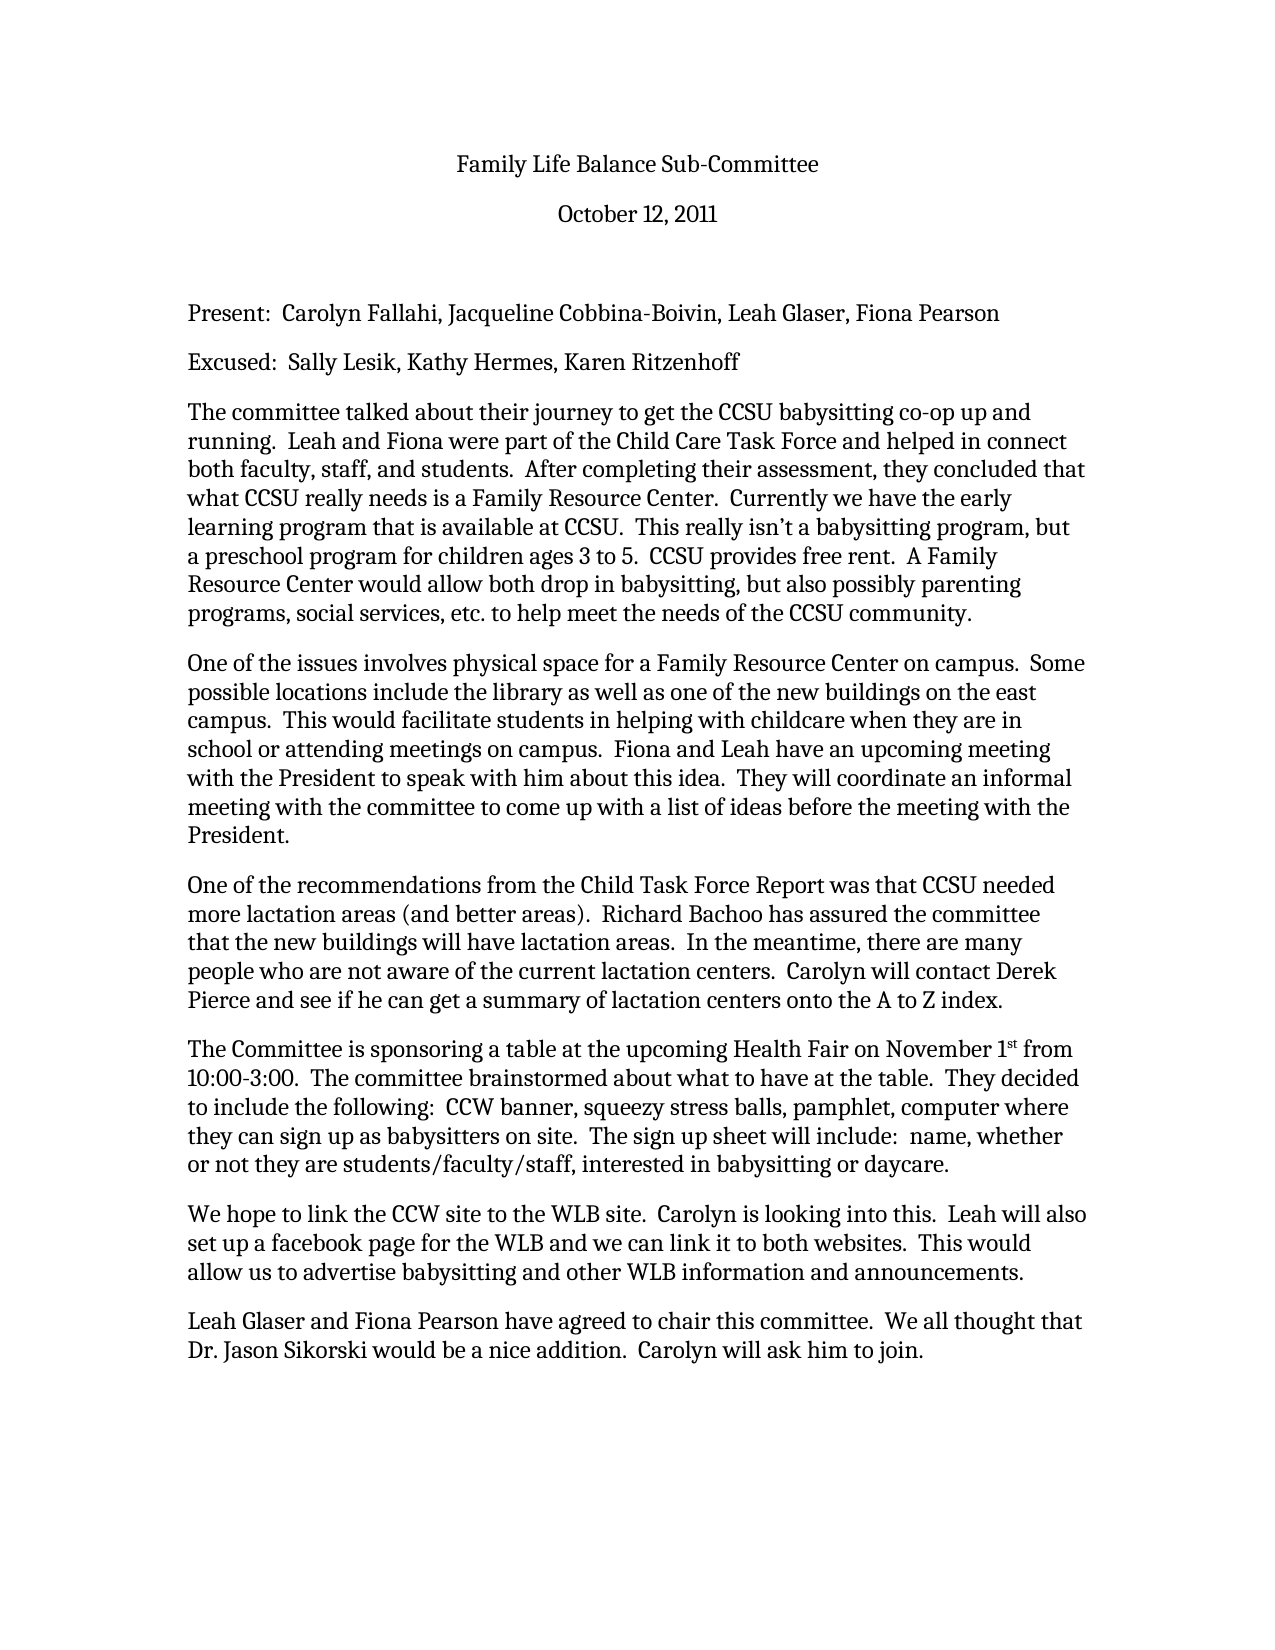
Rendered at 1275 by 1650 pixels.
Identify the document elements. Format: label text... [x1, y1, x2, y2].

text The Committee is sponsoring a table at the upcoming Health Fair on November 1st from 10:00-3:00. The committee brainstormed about what to have at the table. They decided to include the following: CCW banner, squeezy stress balls, pamphlet, computer where they can sign up as babysitters on site. The sign up sheet will include: name, whether or not they are students/faculty/staff, interested in babysitting or daycare. [187, 1035, 1087, 1179]
text One of the issues involves physical space for a Family Resource Center on campus. Some possible locations include the library as well as one of the new buildings on the east campus. This would facilitate students in helping with childcare when they are in school or attending meetings on campus. Fiona and Leah have an upcoming meeting with the President to speak with him about this idea. They will coordinate an informal meeting with the committee to come up with a list of ideas before the meeting with the President. [187, 649, 1087, 850]
text The committee talked about their journey to get the CCSU babysitting co-op up and running. Leah and Fiona were part of the Child Care Task Force and helped in connect both faculty, staff, and students. After completing their assessment, they concluded that what CCSU really needs is a Family Resource Center. Currently we have the early learning program that is available at CCSU. This really isn’t a babysitting program, but a preschool program for children ages 3 to 5. CCSU provides free rent. A Family Resource Center would allow both drop in babysitting, but also possibly parenting programs, social services, etc. to help meet the needs of the CCSU community. [187, 398, 1087, 628]
text Family Life Balance Sub-Committee [187, 150, 1087, 179]
text We hope to link the CCW site to the WLB site. Carolyn is looking into this. Leah will also set up a facebook page for the WLB and we can link it to both websites. This would allow us to advertise babysitting and other WLB information and announcements. [187, 1200, 1087, 1286]
text Leah Glaser and Fiona Pearson have agreed to chair this committee. We all thought that Dr. Jason Sikorski would be a nice addition. Carolyn will ask him to join. [187, 1307, 1087, 1364]
text One of the recommendations from the Child Task Force Report was that CCSU needed more lactation areas (and better areas). Richard Bachoo has assured the committee that the new buildings will have lactation areas. In the meantime, there are many people who are not aware of the current lactation centers. Carolyn will contact Derek Pierce and see if he can get a summary of lactation centers onto the A to Z index. [187, 871, 1087, 1014]
text Present: Carolyn Fallahi, Jacqueline Cobbina-Boivin, Leah Glaser, Fiona Pearson [187, 299, 1087, 327]
text October 12, 2011 [187, 199, 1087, 228]
text Excused: Sally Lesik, Kathy Hermes, Karen Ritzenhoff [187, 348, 1087, 377]
